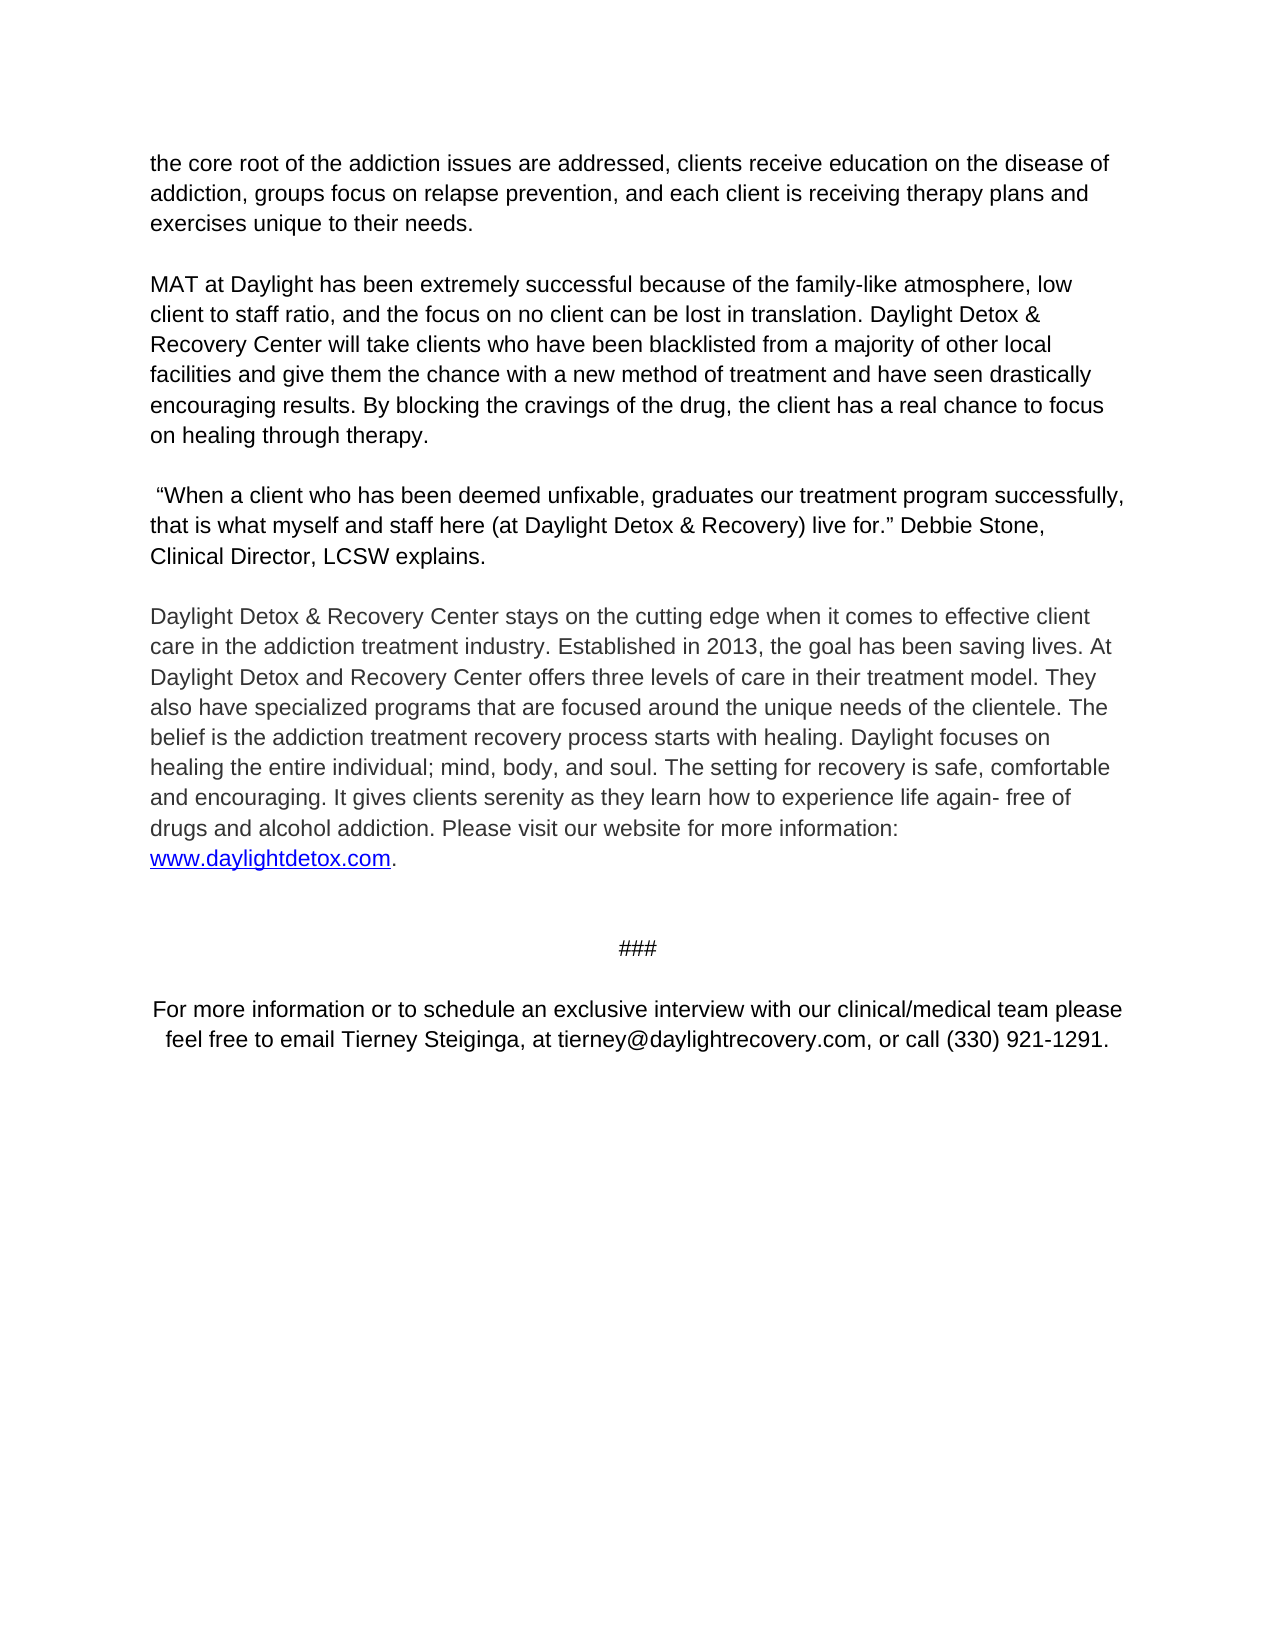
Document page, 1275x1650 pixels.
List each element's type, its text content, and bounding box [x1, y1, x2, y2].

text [150, 150, 1125, 237]
text For more information or to schedule an exclusive interview with our clinical/medical team please feel free to email Tierney Steiginga, at tierney@daylightrecovery.com, or call (330) 921-1291. [150, 996, 1125, 1052]
text Daylight Detox & Recovery Center stays on the cutting edge when it comes to effective client care in the addiction treatment industry. Established in 2013, the goal has been saving lives. At Daylight Detox and Recovery Center offers three levels of care in their treatment model. They also have specialized programs that are focused around the unique needs of the clientele. The belief is the addiction treatment recovery process starts with healing. Daylight focuses on healing the entire individual; mind, body, and soul. The setting for recovery is safe, comfortable and encouraging. It gives clients serenity as they learn how to experience life again- free of drugs and alcohol addiction. Please visit our website for more information: www.daylightdetox.com. [150, 603, 1125, 871]
text “When a client who has been deemed unfixable, graduates our treatment program successfully, that is what myself and staff here (at Daylight Detox & Recovery) live for.” Debbie Stone, Clinical Director, LCSW explains. [150, 482, 1125, 569]
text ### [150, 935, 1125, 962]
text MAT at Daylight has been extremely successful because of the family-like atmosphere, low client to staff ratio, and the focus on no client can be lost in translation. Daylight Detox & Recovery Center will take clients who have been blacklisted from a majority of other local facilities and give them the chance with a new method of treatment and have seen drastically encouraging results. By blocking the cravings of the drug, the client has a real chance to focus on healing through therapy. [150, 271, 1125, 448]
